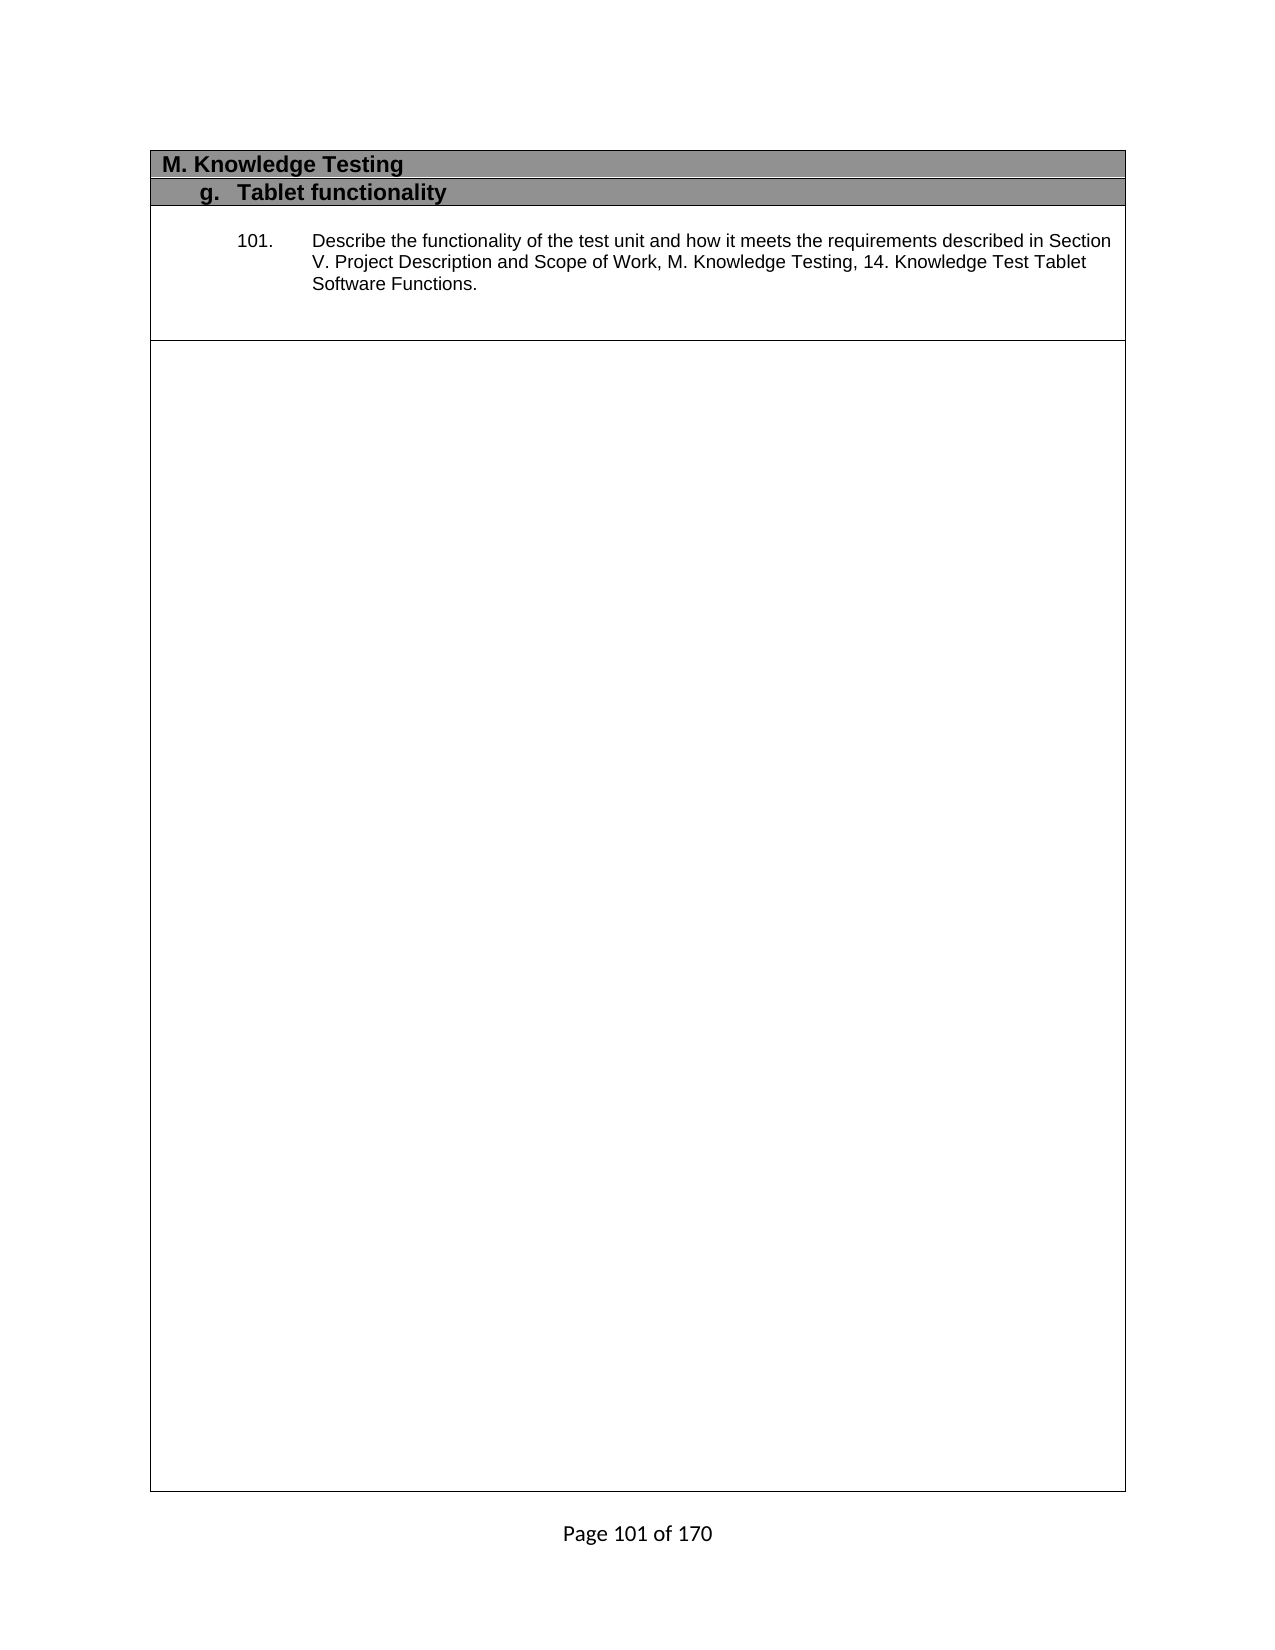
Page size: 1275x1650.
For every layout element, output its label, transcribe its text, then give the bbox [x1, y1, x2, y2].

table_cell M. Knowledge Testing [151, 151, 1125, 177]
table_cell Describe the functionality of the test unit and how it meets the requirements described in Section V. Project Description and Scope of Work, M. Knowledge Testing, 14. Knowledge Test Tablet Software Functions. [151, 206, 1125, 340]
table_cell [151, 341, 1125, 1491]
table_cell g. Tablet functionality [151, 179, 1125, 205]
